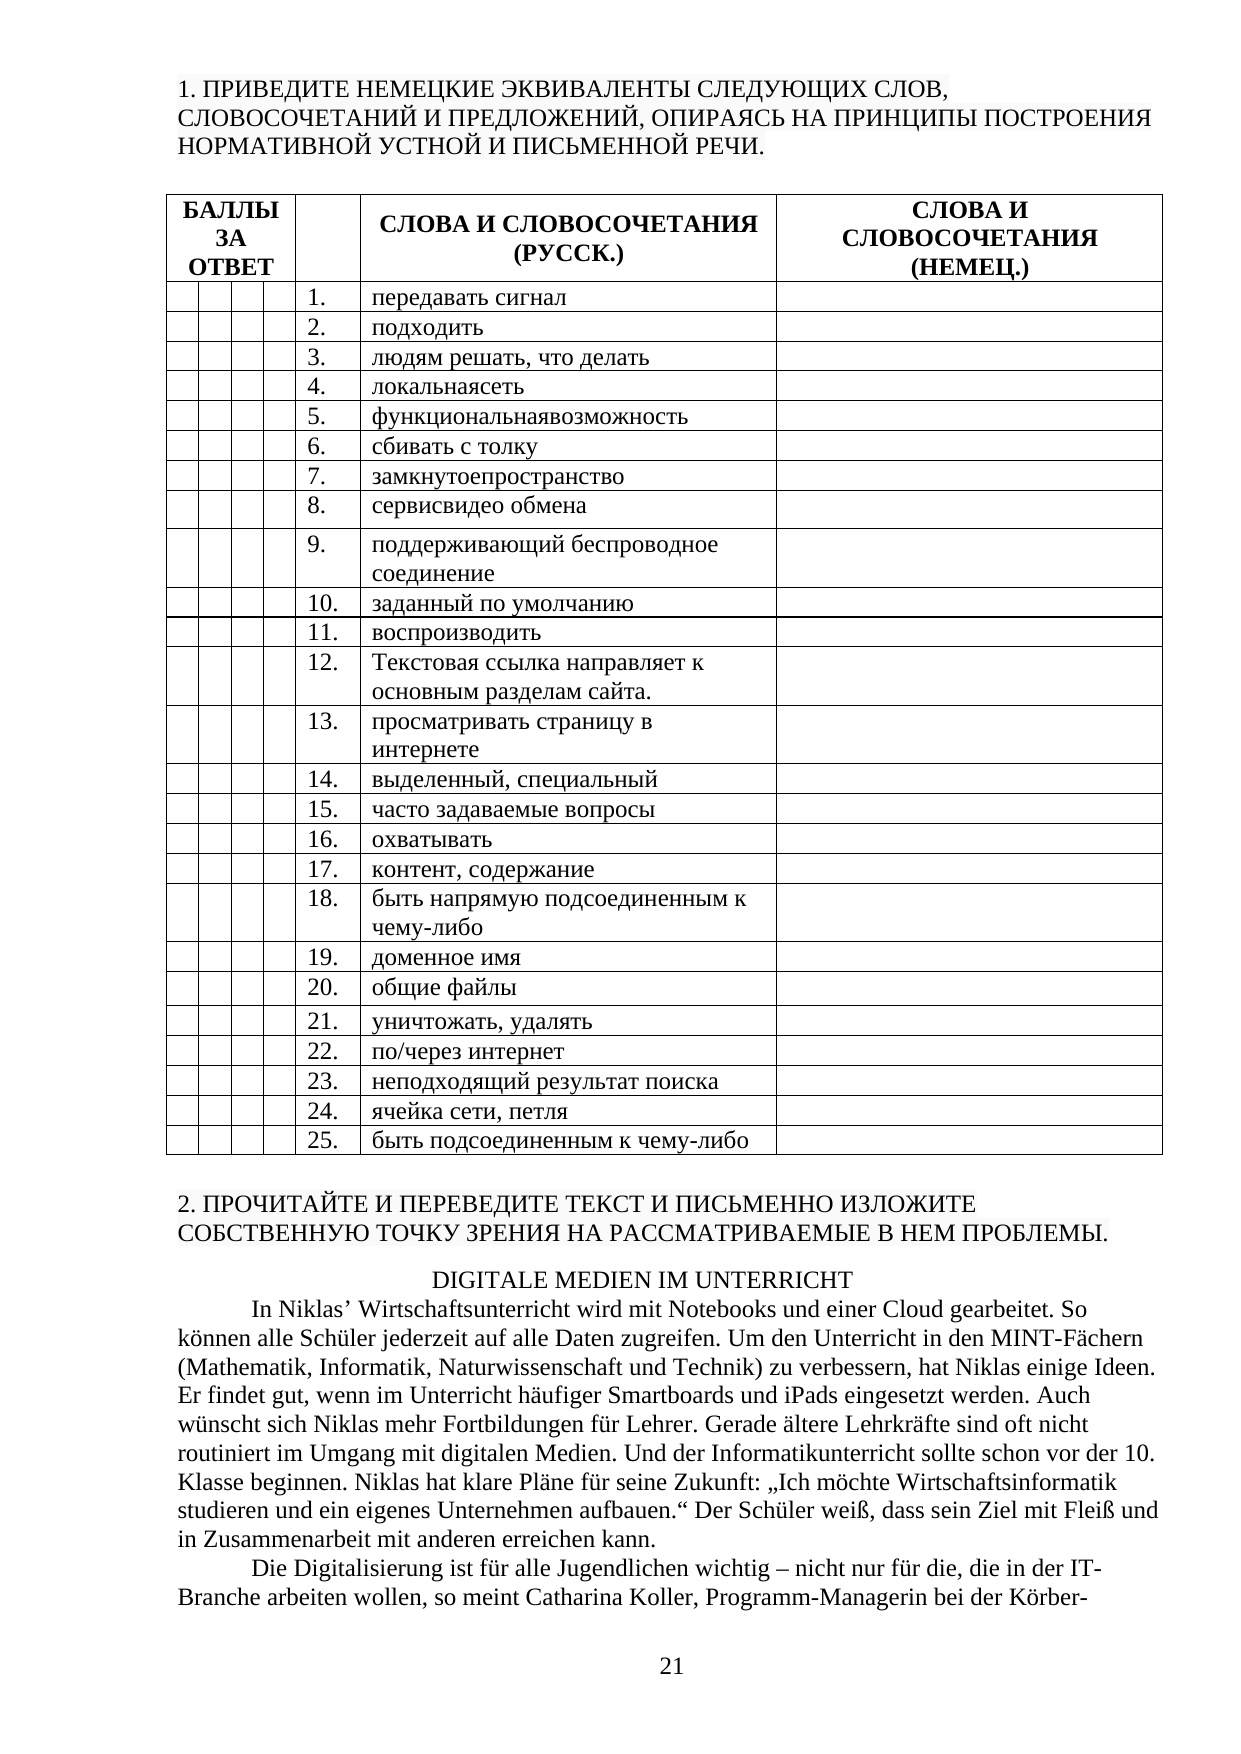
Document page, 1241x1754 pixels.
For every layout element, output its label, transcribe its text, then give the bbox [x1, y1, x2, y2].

table_cell 5. [296, 401, 360, 430]
table_cell быть подсоединенным к чему-либо [361, 1126, 776, 1154]
table_cell доменное имя [361, 942, 776, 971]
table_cell ячейка сети, петля [361, 1096, 776, 1124]
table_cell поддерживающий беспроводное соединение [361, 529, 776, 587]
table_cell 15. [296, 794, 360, 823]
table_cell [232, 1096, 263, 1124]
table_cell [777, 824, 1162, 853]
table_cell [232, 942, 263, 971]
table_cell [777, 342, 1162, 370]
table_cell [167, 1006, 198, 1035]
table_cell замкнутоепространство [361, 461, 776, 489]
table_cell людям решать, что делать [361, 342, 776, 370]
table_cell [264, 1066, 295, 1095]
table_cell [777, 647, 1162, 705]
table_cell [264, 884, 295, 941]
table_cell [199, 312, 231, 341]
text 1. ПРИВЕДИТЕ НЕМЕЦКИЕ ЭКВИВАЛЕНТЫ СЛЕДУЮЩИХ СЛОВ, СЛОВОСОЧЕТАНИЙ И ПРЕДЛОЖЕНИЙ, ОПИРАЯСЬ НА ПРИНЦИПЫ ПОСТРОЕНИЯ НОРМАТИВНОЙ УСТНОЙ И ПИСЬМЕННОЙ РЕЧИ. [765, 74, 1167, 160]
table_cell 18. [296, 884, 360, 941]
table_cell [199, 854, 231, 882]
table_cell [232, 854, 263, 882]
table_cell [167, 342, 198, 370]
table_cell 9. [296, 529, 360, 587]
table_cell [199, 618, 231, 646]
table_cell 14. [296, 764, 360, 793]
table_cell [232, 824, 263, 853]
table_cell воспроизводить [361, 618, 776, 646]
table_cell [167, 647, 198, 705]
text In Niklas’ Wirtschaftsunterricht wird mit Notebooks und einer Cloud gearbeitet. So können alle Schüler jederzeit auf alle Daten zugreifen. Um den Unterricht in den MINT-Fächern (Mathematik, Informatik, Naturwissenschaft und Technik) zu verbessern, hat Niklas einige Ideen. Er findet gut, wenn im Unterricht häufiger Smartboards und iPads eingesetzt werden. Auch wünscht sich Niklas mehr Fortbildungen für Lehrer. Gerade ältere Lehrkräfte sind oft nicht routiniert im Umgang mit digitalen Medien. Und der Informatikunterricht sollte schon vor der 10. Klasse beginnen. Niklas hat klare Pläne für seine Zukunft: „Ich möchte Wirtschaftsinformatik studieren und ein eigenes Unternehmen aufbauen.“ Der Schüler weiß, dass sein Ziel mit Fleiß und in Zusammenarbeit mit anderen erreichen kann. [177, 1294, 1167, 1553]
table_cell [264, 647, 295, 705]
table_cell [167, 401, 198, 430]
table_cell [232, 1066, 263, 1095]
table_cell [777, 1066, 1162, 1095]
table_cell [264, 312, 295, 341]
table_cell [199, 647, 231, 705]
table_cell [777, 1036, 1162, 1065]
table_cell 11. [296, 618, 360, 646]
table_cell [199, 529, 231, 587]
table_cell [264, 854, 295, 882]
table_cell 7. [296, 461, 360, 489]
table_cell [199, 1096, 231, 1124]
table_cell 21. [296, 1006, 360, 1035]
table_cell 24. [296, 1096, 360, 1124]
table_cell функциональнаявозможность [361, 401, 776, 430]
table_cell [264, 618, 295, 646]
table_cell [199, 461, 231, 489]
table_cell [232, 1006, 263, 1035]
table_cell [199, 431, 231, 460]
table_cell [199, 1066, 231, 1095]
table_cell [167, 371, 198, 400]
table_cell [199, 972, 231, 1005]
table_cell [777, 764, 1162, 793]
table_cell [777, 706, 1162, 763]
table_cell 4. [296, 371, 360, 400]
table_cell [264, 824, 295, 853]
table_cell [264, 764, 295, 793]
table_cell [264, 1096, 295, 1124]
table_cell [232, 764, 263, 793]
table_cell [167, 824, 198, 853]
table_cell [777, 282, 1162, 311]
table_cell [199, 706, 231, 763]
table_cell [167, 1126, 198, 1154]
table_cell часто задаваемые вопросы [361, 794, 776, 823]
table_cell [264, 1036, 295, 1065]
table_cell [167, 1066, 198, 1095]
table_cell [167, 884, 198, 941]
table_cell [232, 794, 263, 823]
table_cell [264, 529, 295, 587]
table_cell [232, 618, 263, 646]
table_cell [199, 884, 231, 941]
table_cell общие файлы [361, 972, 776, 1005]
table_cell [167, 461, 198, 489]
table_cell [777, 884, 1162, 941]
table_cell 23. [296, 1066, 360, 1095]
table_cell контент, содержание [361, 854, 776, 882]
text DIGITALE MEDIEN IM UNTERRICHT [118, 1266, 1167, 1294]
table_cell [167, 588, 198, 616]
table_cell [264, 491, 295, 528]
table_cell [232, 401, 263, 430]
table_cell [232, 647, 263, 705]
table_cell 17. [296, 854, 360, 882]
table_cell [199, 824, 231, 853]
table_cell [264, 1126, 295, 1154]
table_cell [264, 342, 295, 370]
table_cell [777, 491, 1162, 528]
table_cell [199, 1036, 231, 1065]
table_cell [167, 942, 198, 971]
table_cell [199, 491, 231, 528]
table_cell [199, 1126, 231, 1154]
table_cell охватывать [361, 824, 776, 853]
table_cell [199, 342, 231, 370]
table_cell [777, 972, 1162, 1005]
table_cell [232, 461, 263, 489]
table_cell заданный по умолчанию [361, 588, 776, 616]
table_cell [264, 461, 295, 489]
table_cell 2. [296, 312, 360, 341]
table_cell [232, 706, 263, 763]
table_cell [264, 401, 295, 430]
table_cell [264, 431, 295, 460]
table_cell [167, 1036, 198, 1065]
table_cell [167, 706, 198, 763]
table_cell [232, 282, 263, 311]
table_cell [232, 431, 263, 460]
table_cell локальнаясеть [361, 371, 776, 400]
table_cell [167, 854, 198, 882]
table_cell уничтожать, удалять [361, 1006, 776, 1035]
table_cell быть напрямую подсоединенным к чему-либо [361, 884, 776, 941]
table_cell [199, 588, 231, 616]
table_cell выделенный, специальный [361, 764, 776, 793]
table_cell передавать сигнал [361, 282, 776, 311]
table_cell неподходящий результат поиска [361, 1066, 776, 1095]
table_cell [199, 401, 231, 430]
table_cell 19. [296, 942, 360, 971]
table_cell [167, 972, 198, 1005]
table_cell [264, 1006, 295, 1035]
table_cell 22. [296, 1036, 360, 1065]
table_cell [232, 1036, 263, 1065]
table_cell [777, 1096, 1162, 1124]
table_cell [232, 312, 263, 341]
table_cell [199, 764, 231, 793]
table_cell [777, 401, 1162, 430]
table_cell сбивать с толку [361, 431, 776, 460]
table_cell [264, 972, 295, 1005]
table_cell [167, 312, 198, 341]
table_cell [777, 1006, 1162, 1035]
table_cell 13. [296, 706, 360, 763]
table_cell 12. [296, 647, 360, 705]
table_cell 16. [296, 824, 360, 853]
table_cell [777, 1126, 1162, 1154]
table_cell [777, 942, 1162, 971]
table_header [296, 195, 360, 281]
table_cell [167, 491, 198, 528]
table_cell [777, 529, 1162, 587]
table_cell [232, 1126, 263, 1154]
table_cell [199, 282, 231, 311]
table_cell [777, 431, 1162, 460]
table_header БАЛЛЫ ЗА ОТВЕТ [167, 195, 295, 281]
table_cell [264, 371, 295, 400]
table_cell 8. [296, 491, 360, 528]
table_cell [232, 491, 263, 528]
table_cell [777, 371, 1162, 400]
table_header СЛОВА И СЛОВОСОЧЕТАНИЯ (РУССК.) [361, 195, 776, 281]
table_cell [232, 342, 263, 370]
table_cell [777, 312, 1162, 341]
table_cell [199, 371, 231, 400]
table_cell по/через интернет [361, 1036, 776, 1065]
table_cell [777, 588, 1162, 616]
table_cell 6. [296, 431, 360, 460]
table_cell 25. [296, 1126, 360, 1154]
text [177, 1553, 1167, 1611]
table_cell [167, 794, 198, 823]
table_cell [264, 706, 295, 763]
table_cell [167, 1096, 198, 1124]
table_cell подходить [361, 312, 776, 341]
table_cell [264, 282, 295, 311]
table_cell [167, 618, 198, 646]
table_cell 1. [296, 282, 360, 311]
table_cell [232, 588, 263, 616]
table_cell Текстовая ссылка направляет к основным разделам сайта. [361, 647, 776, 705]
table_cell 3. [296, 342, 360, 370]
table_cell [232, 371, 263, 400]
table_cell [199, 942, 231, 971]
table_cell [777, 618, 1162, 646]
table_cell 20. [296, 972, 360, 1005]
table_cell [777, 794, 1162, 823]
table_cell 10. [296, 588, 360, 616]
table_cell [232, 884, 263, 941]
table_cell [167, 282, 198, 311]
table_cell [167, 764, 198, 793]
table_cell [232, 972, 263, 1005]
table_cell [777, 461, 1162, 489]
table_cell просматривать страницу в интернете [361, 706, 776, 763]
table_cell [264, 588, 295, 616]
text 2. ПРОЧИТАЙТЕ И ПЕРЕВЕДИТЕ ТЕКСТ И ПИСЬМЕННО ИЗЛОЖИТЕ СОБСТВЕННУЮ ТОЧКУ ЗРЕНИЯ НА РАССМАТРИВАЕМЫЕ В НЕМ ПРОБЛЕМЫ. [977, 1189, 1167, 1246]
table_cell [167, 529, 198, 587]
table_cell [199, 794, 231, 823]
table_cell [777, 854, 1162, 882]
table_cell [232, 529, 263, 587]
table_cell [264, 942, 295, 971]
table_cell [167, 431, 198, 460]
table_cell [264, 794, 295, 823]
table_header СЛОВА И СЛОВОСОЧЕТАНИЯ (НЕМЕЦ.) [777, 195, 1162, 281]
table_cell [199, 1006, 231, 1035]
table_cell сервисвидео обмена [361, 491, 776, 528]
